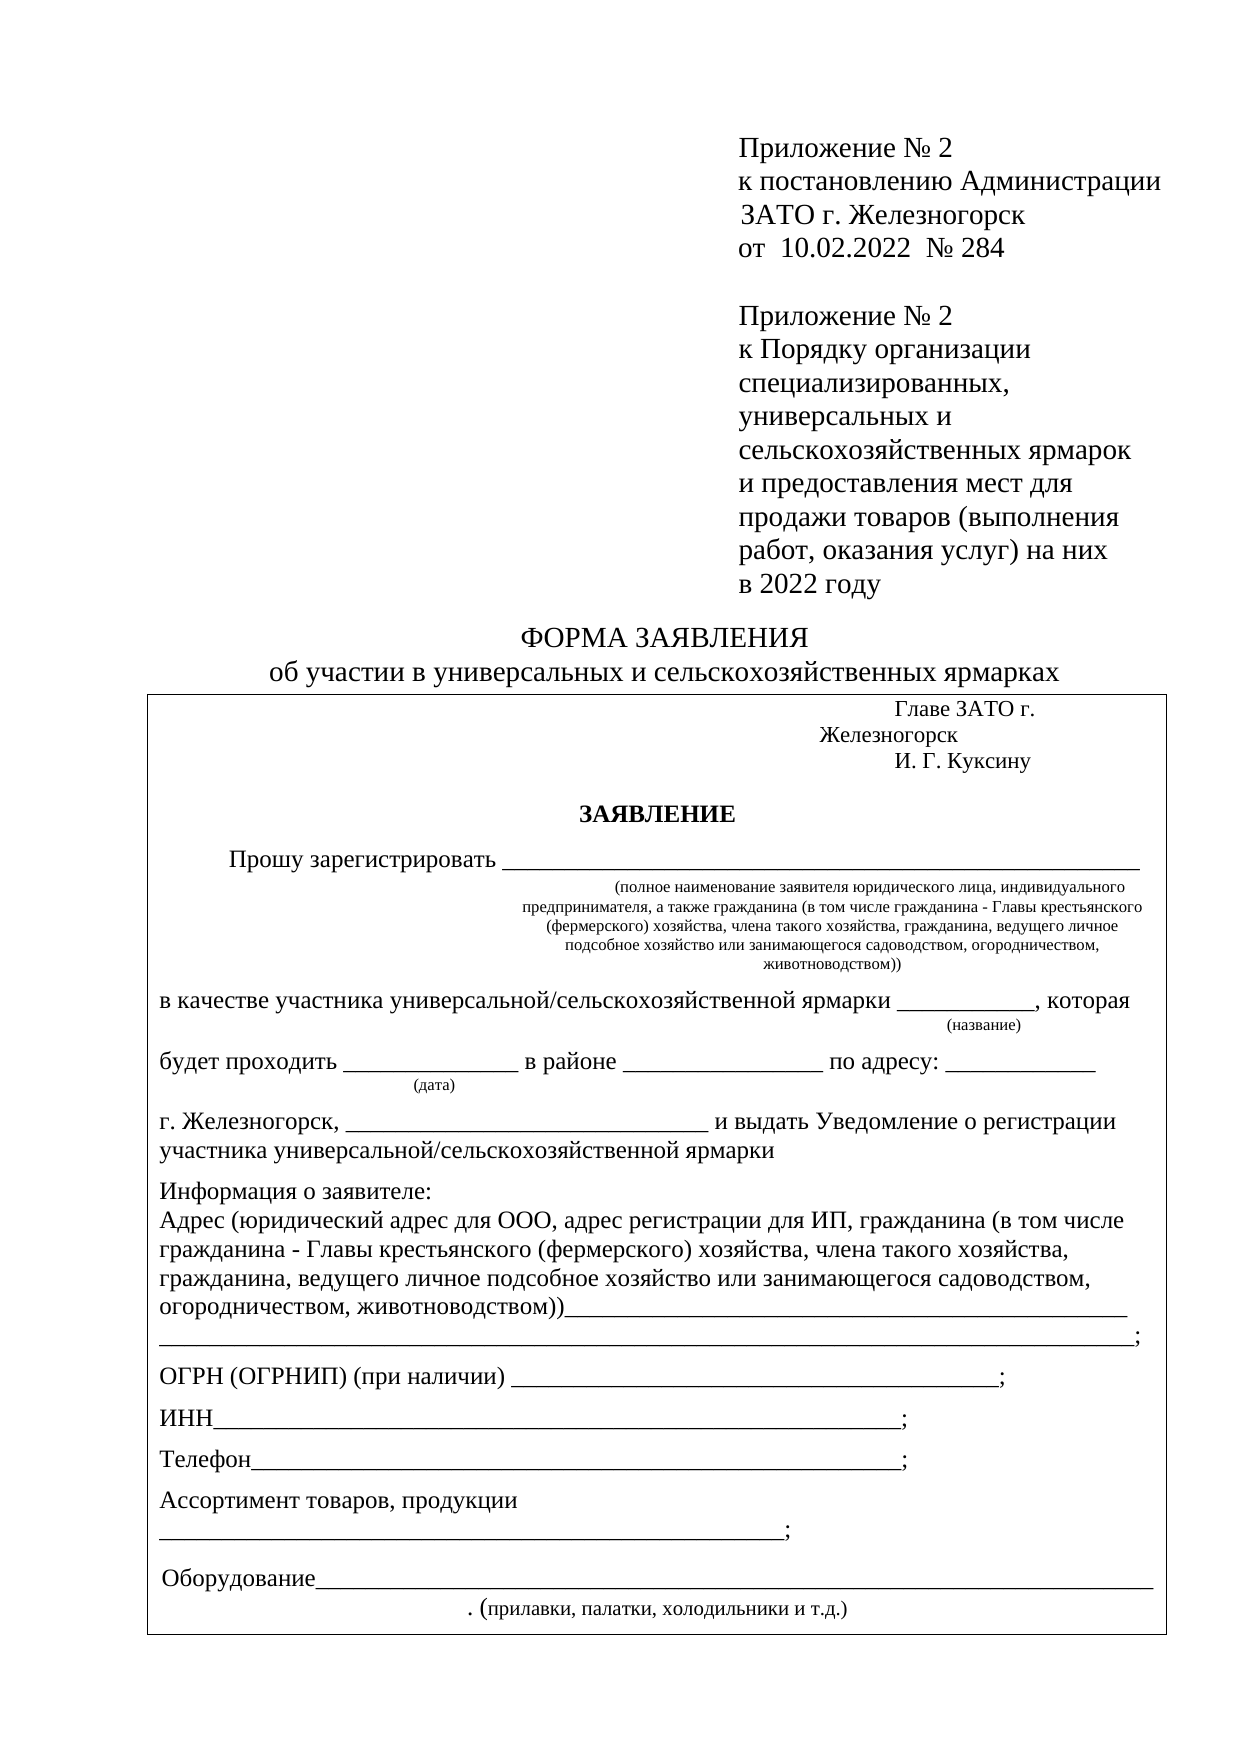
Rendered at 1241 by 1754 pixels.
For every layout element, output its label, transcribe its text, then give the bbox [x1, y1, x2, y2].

text ЗАТО г. Железногорск [148, 197, 1181, 231]
text об участии в универсальных и сельскохозяйственных ярмарках [148, 654, 1181, 687]
text к постановлению Администрации [148, 163, 1181, 197]
text Приложение № 2 [738, 130, 1181, 163]
text ФОРМА ЗАЯВЛЕНИЯ [148, 620, 1181, 654]
text от 10.02.2022 № 284 [148, 231, 1181, 264]
text Приложение № 2 к Порядку организации специализированных, универсальных и сельскохозяйственных ярмарок и предоставления мест для продажи товаров (выполнения работ, оказания услуг) на них в 2022 году [738, 298, 1181, 599]
